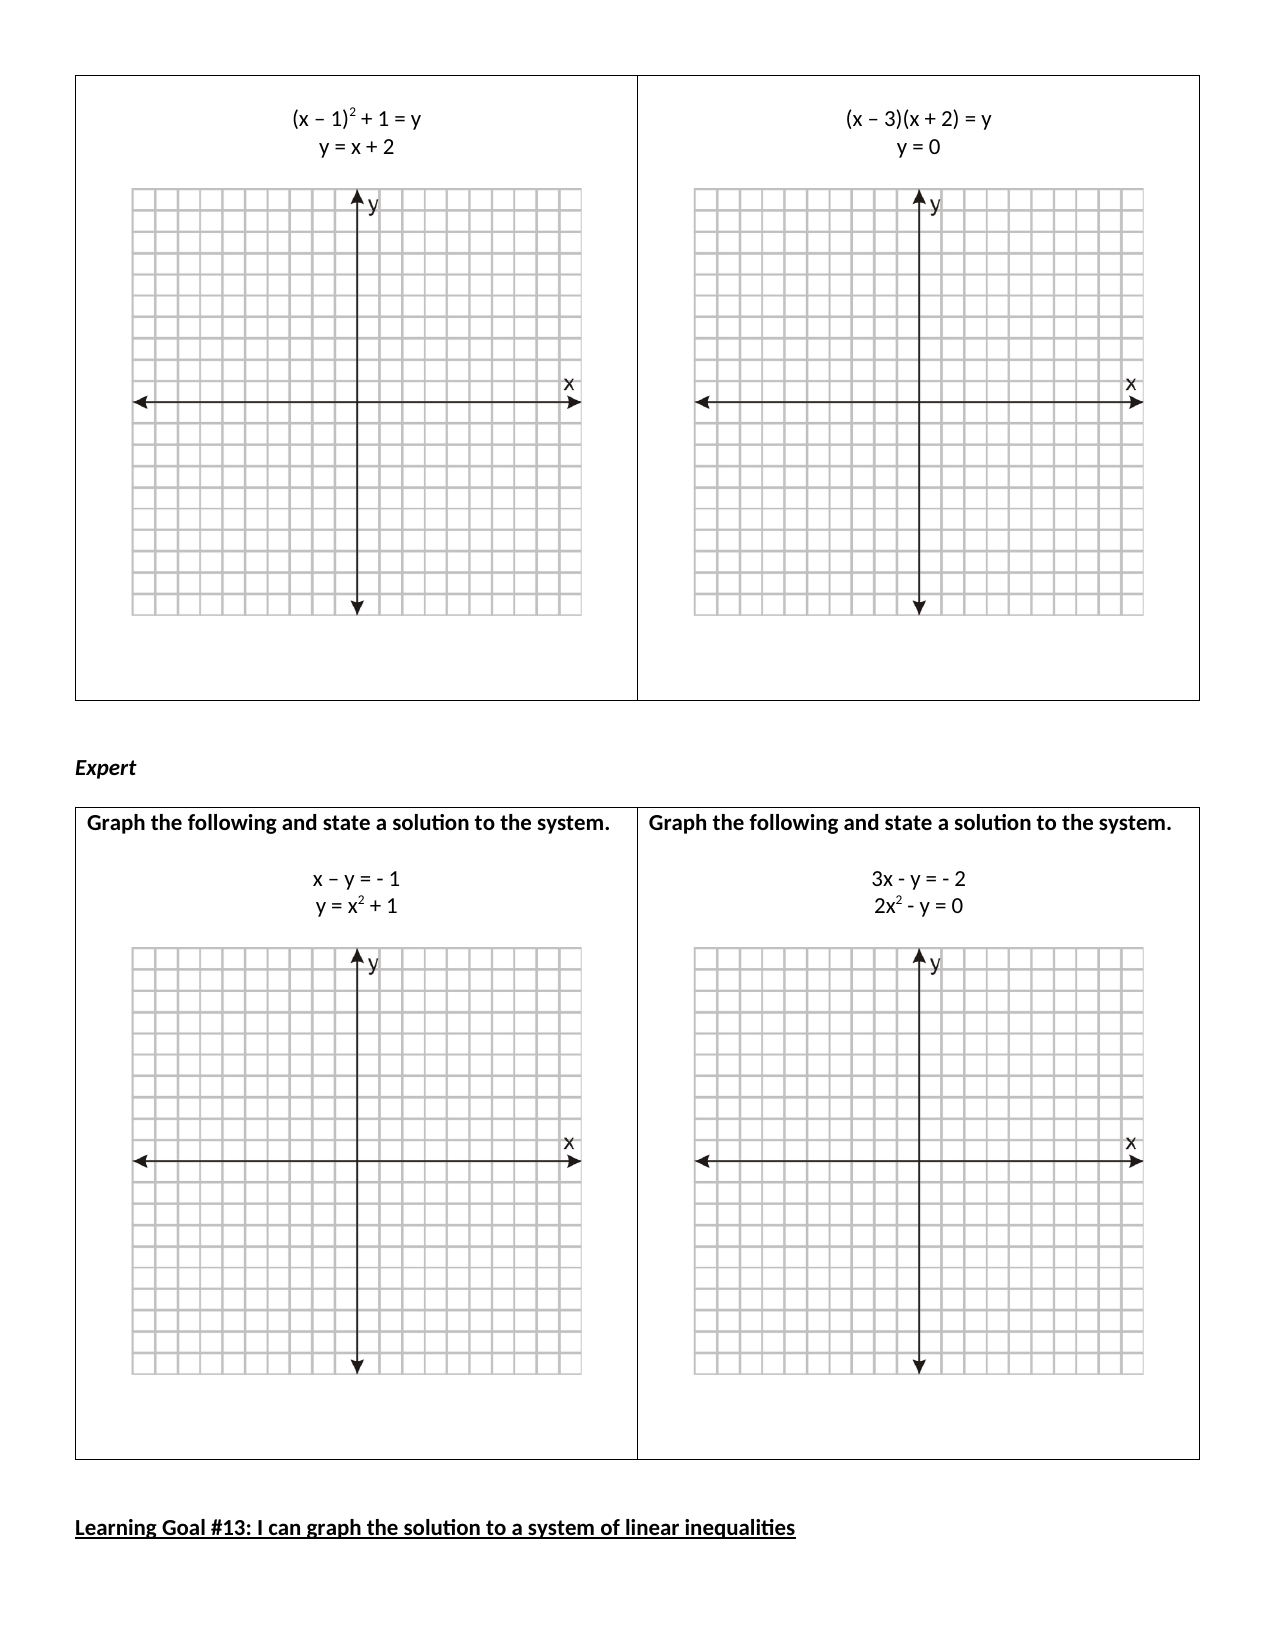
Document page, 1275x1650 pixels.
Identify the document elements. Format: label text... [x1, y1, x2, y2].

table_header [76, 76, 637, 699]
text Learning Goal #13: I can graph the solution to a system of linear inequalities [75, 1513, 1200, 1541]
table_header Graph the following and state a solution to the system. 3x - y = - 2 2x2 - y = 0 [638, 808, 1199, 1459]
picture [693, 188, 1144, 616]
text Expert [75, 753, 1200, 782]
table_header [638, 76, 1199, 699]
picture [131, 947, 582, 1375]
table_header Graph the following and state a solution to the system. x – y = - 1 y = x2 + 1 [76, 808, 637, 1459]
picture [131, 188, 582, 616]
picture [693, 947, 1144, 1375]
